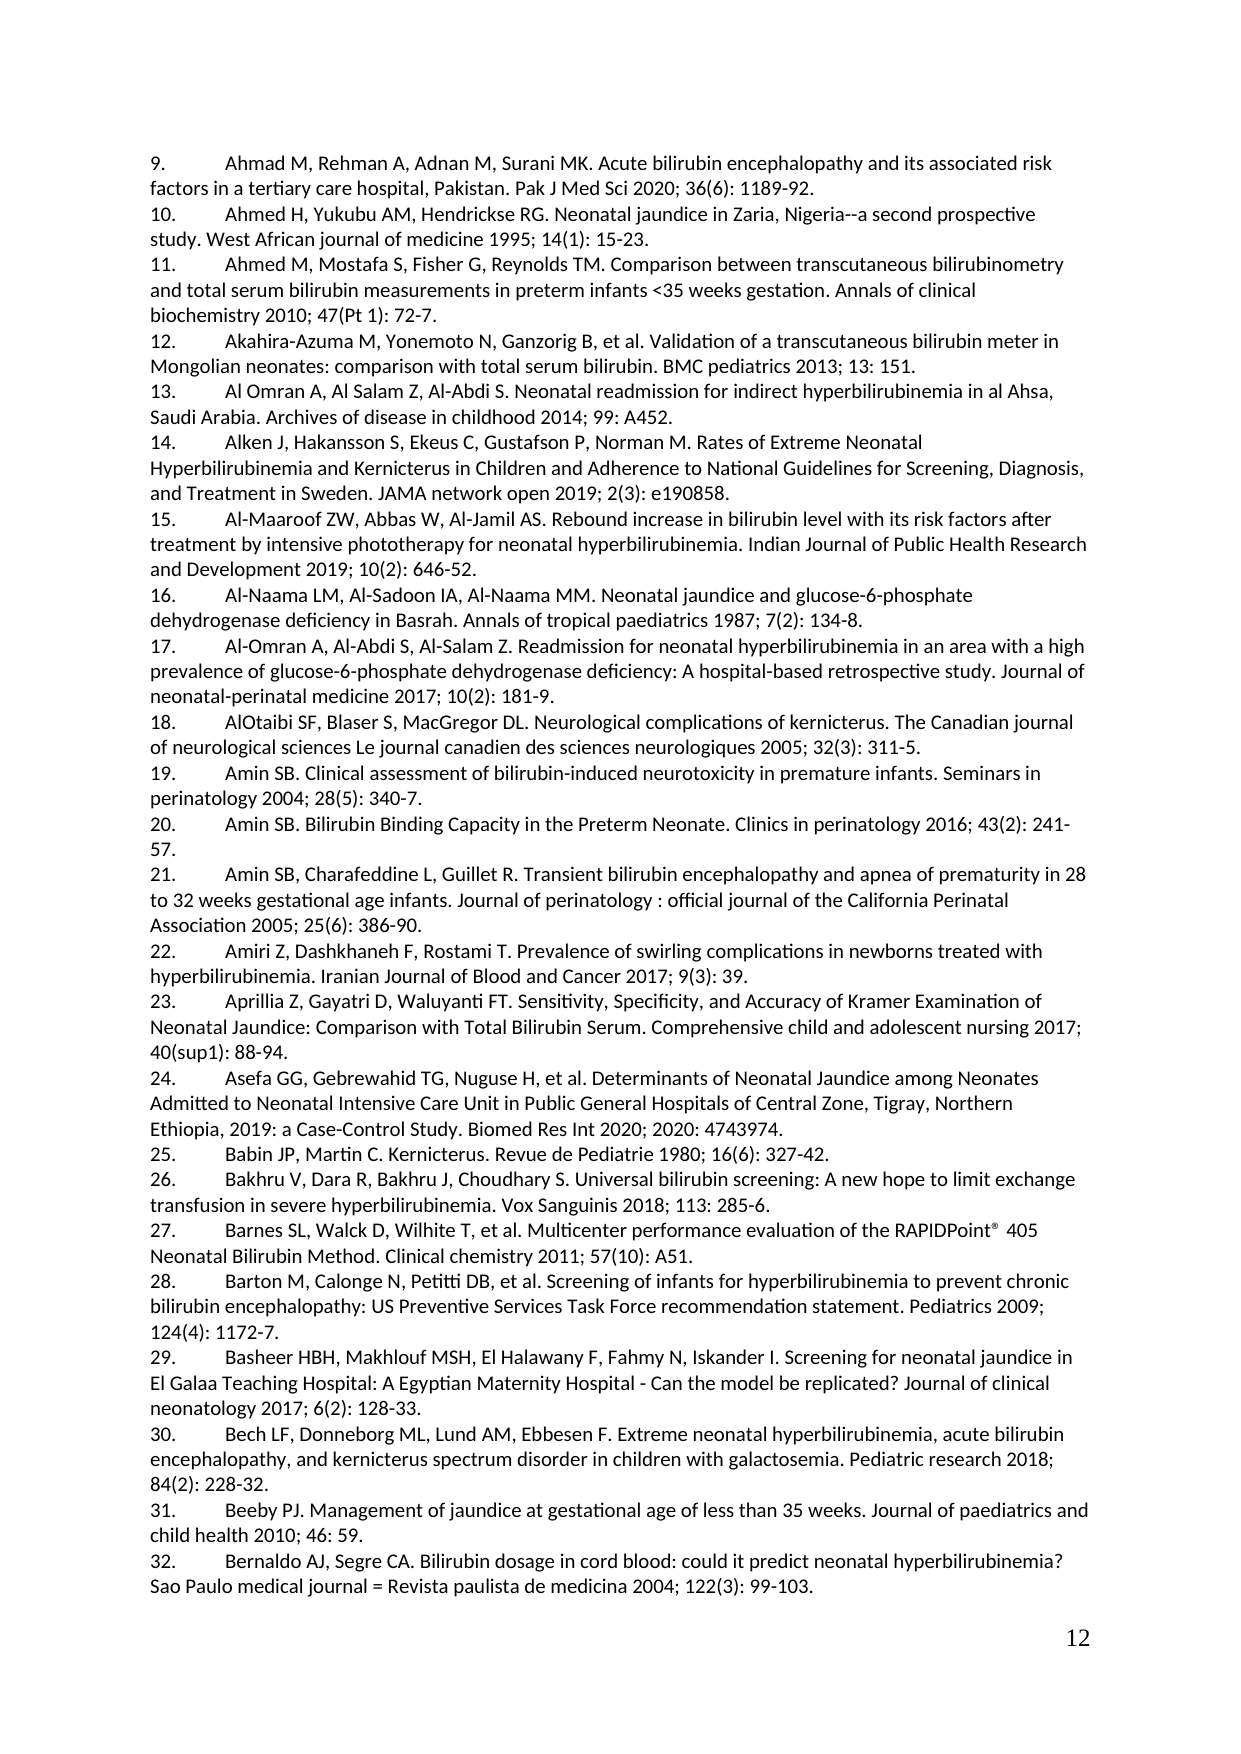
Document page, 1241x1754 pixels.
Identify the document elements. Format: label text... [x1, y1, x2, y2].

text 28. Barton M, Calonge N, Petitti DB, et al. Screening of infants for hyperbilirubinemia to prevent chronic bilirubin encephalopathy: US Preventive Services Task Force recommendation statement. Pediatrics 2009; 124(4): 1172-7. [150, 1268, 1090, 1344]
text 23. Aprillia Z, Gayatri D, Waluyanti FT. Sensitivity, Specificity, and Accuracy of Kramer Examination of Neonatal Jaundice: Comparison with Total Bilirubin Serum. Comprehensive child and adolescent nursing 2017; 40(sup1): 88-94. [150, 989, 1090, 1065]
text 12. Akahira-Azuma M, Yonemoto N, Ganzorig B, et al. Validation of a transcutaneous bilirubin meter in Mongolian neonates: comparison with total serum bilirubin. BMC pediatrics 2013; 13: 151. [150, 328, 1090, 379]
text 31. Beeby PJ. Management of jaundice at gestational age of less than 35 weeks. Journal of paediatrics and child health 2010; 46: 59. [150, 1497, 1090, 1548]
text 17. Al-Omran A, Al-Abdi S, Al-Salam Z. Readmission for neonatal hyperbilirubinemia in an area with a high prevalence of glucose-6-phosphate dehydrogenase deficiency: A hospital-based retrospective study. Journal of neonatal-perinatal medicine 2017; 10(2): 181-9. [150, 633, 1090, 709]
text 20. Amin SB. Bilirubin Binding Capacity in the Preterm Neonate. Clinics in perinatology 2016; 43(2): 241-57. [150, 811, 1090, 862]
text 24. Asefa GG, Gebrewahid TG, Nuguse H, et al. Determinants of Neonatal Jaundice among Neonates Admitted to Neonatal Intensive Care Unit in Public General Hospitals of Central Zone, Tigray, Northern Ethiopia, 2019: a Case-Control Study. Biomed Res Int 2020; 2020: 4743974. [150, 1065, 1090, 1141]
text 27. Barnes SL, Walck D, Wilhite T, et al. Multicenter performance evaluation of the RAPIDPoint® 405 Neonatal Bilirubin Method. Clinical chemistry 2011; 57(10): A51. [150, 1217, 1090, 1268]
text 13. Al Omran A, Al Salam Z, Al-Abdi S. Neonatal readmission for indirect hyperbilirubinemia in al Ahsa, Saudi Arabia. Archives of disease in childhood 2014; 99: A452. [150, 379, 1090, 429]
text 29. Basheer HBH, Makhlouf MSH, El Halawany F, Fahmy N, Iskander I. Screening for neonatal jaundice in El Galaa Teaching Hospital: A Egyptian Maternity Hospital - Can the model be replicated? Journal of clinical neonatology 2017; 6(2): 128-33. [150, 1344, 1090, 1421]
text 9. Ahmad M, Rehman A, Adnan M, Surani MK. Acute bilirubin encephalopathy and its associated risk factors in a tertiary care hospital, Pakistan. Pak J Med Sci 2020; 36(6): 1189-92. [150, 150, 1090, 201]
text 15. Al-Maaroof ZW, Abbas W, Al-Jamil AS. Rebound increase in bilirubin level with its risk factors after treatment by intensive phototherapy for neonatal hyperbilirubinemia. Indian Journal of Public Health Research and Development 2019; 10(2): 646-52. [150, 506, 1090, 582]
text 18. AlOtaibi SF, Blaser S, MacGregor DL. Neurological complications of kernicterus. The Canadian journal of neurological sciences Le journal canadien des sciences neurologiques 2005; 32(3): 311-5. [150, 709, 1090, 760]
text 11. Ahmed M, Mostafa S, Fisher G, Reynolds TM. Comparison between transcutaneous bilirubinometry and total serum bilirubin measurements in preterm infants <35 weeks gestation. Annals of clinical biochemistry 2010; 47(Pt 1): 72-7. [150, 252, 1090, 328]
text 19. Amin SB. Clinical assessment of bilirubin-induced neurotoxicity in premature infants. Seminars in perinatology 2004; 28(5): 340-7. [150, 760, 1090, 811]
text 21. Amin SB, Charafeddine L, Guillet R. Transient bilirubin encephalopathy and apnea of prematurity in 28 to 32 weeks gestational age infants. Journal of perinatology : official journal of the California Perinatal Association 2005; 25(6): 386-90. [150, 862, 1090, 938]
text 26. Bakhru V, Dara R, Bakhru J, Choudhary S. Universal bilirubin screening: A new hope to limit exchange transfusion in severe hyperbilirubinemia. Vox Sanguinis 2018; 113: 285-6. [150, 1167, 1090, 1217]
text 30. Bech LF, Donneborg ML, Lund AM, Ebbesen F. Extreme neonatal hyperbilirubinemia, acute bilirubin encephalopathy, and kernicterus spectrum disorder in children with galactosemia. Pediatric research 2018; 84(2): 228-32. [150, 1421, 1090, 1497]
text 22. Amiri Z, Dashkhaneh F, Rostami T. Prevalence of swirling complications in newborns treated with hyperbilirubinemia. Iranian Journal of Blood and Cancer 2017; 9(3): 39. [150, 938, 1090, 989]
text 16. Al-Naama LM, Al-Sadoon IA, Al-Naama MM. Neonatal jaundice and glucose-6-phosphate dehydrogenase deficiency in Basrah. Annals of tropical paediatrics 1987; 7(2): 134-8. [150, 582, 1090, 633]
text 32. Bernaldo AJ, Segre CA. Bilirubin dosage in cord blood: could it predict neonatal hyperbilirubinemia? Sao Paulo medical journal = Revista paulista de medicina 2004; 122(3): 99-103. [150, 1548, 1090, 1599]
text 14. Alken J, Hakansson S, Ekeus C, Gustafson P, Norman M. Rates of Extreme Neonatal Hyperbilirubinemia and Kernicterus in Children and Adherence to National Guidelines for Screening, Diagnosis, and Treatment in Sweden. JAMA network open 2019; 2(3): e190858. [150, 429, 1090, 506]
text 25. Babin JP, Martin C. Kernicterus. Revue de Pediatrie 1980; 16(6): 327-42. [150, 1141, 1090, 1167]
text 10. Ahmed H, Yukubu AM, Hendrickse RG. Neonatal jaundice in Zaria, Nigeria--a second prospective study. West African journal of medicine 1995; 14(1): 15-23. [150, 201, 1090, 252]
